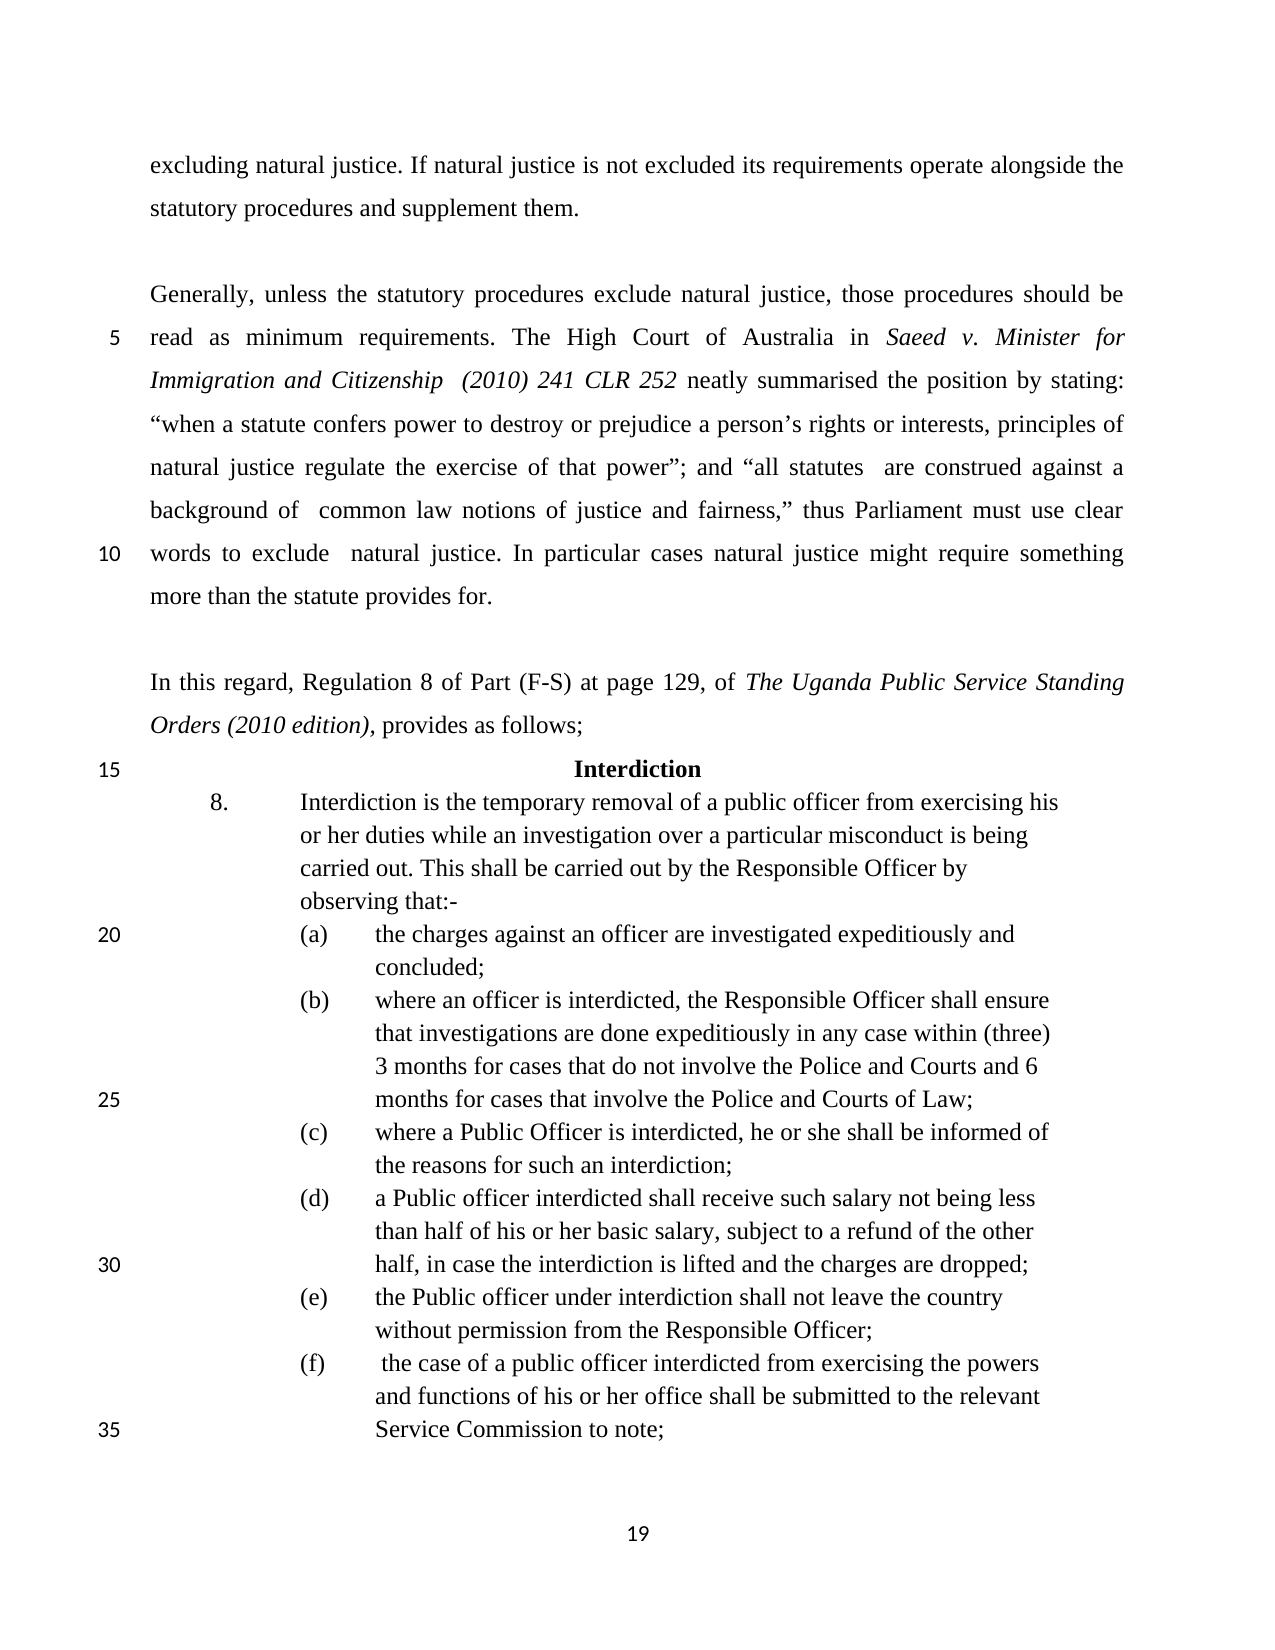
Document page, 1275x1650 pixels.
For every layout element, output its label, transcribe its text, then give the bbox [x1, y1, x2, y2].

text concluded; [210, 952, 1065, 981]
text Interdiction [150, 754, 1125, 782]
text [150, 150, 1125, 222]
text In this regard, Regulation 8 of Part (F-S) at page 129, of The Uganda Public Service Standing Orders (2010 edition), provides as follows; [150, 667, 1125, 739]
text (e) the Public officer under interdiction shall not leave the country without permission from the Responsible Officer; [210, 1282, 1065, 1344]
text (b) where an officer is interdicted, the Responsible Officer shall ensure that investigations are done expeditiously in any case within (three) 3 months for cases that do not involve the Police and Courts and 6 months for cases that involve the Police and Courts of Law; [210, 985, 1065, 1113]
text (c) where a Public Officer is interdicted, he or she shall be informed of the reasons for such an interdiction; [210, 1117, 1065, 1179]
text (a) the charges against an officer are investigated expeditiously and [210, 919, 1065, 948]
text 8. Interdiction is the temporary removal of a public officer from exercising his or her duties while an investigation over a particular misconduct is being carried out. This shall be carried out by the Responsible Officer by observing that:- [210, 787, 1065, 914]
text (d) a Public officer interdicted shall receive such salary not being less than half of his or her basic salary, subject to a refund of the other half, in case the interdiction is lifted and the charges are dropped; [210, 1183, 1065, 1278]
text (f) the case of a public officer interdicted from exercising the powers and functions of his or her office shall be submitted to the relevant Service Commission to note; [210, 1348, 1065, 1443]
text Generally, unless the statutory procedures exclude natural justice, those procedures should be read as minimum requirements. The High Court of Australia in Saeed v. Minister for Immigration and Citizenship (2010) 241 CLR 252 neatly summarised the position by stating: “when a statute confers power to destroy or prejudice a person’s rights or interests, principles of natural justice regulate the exercise of that power”; and “all statutes are construed against a background of common law notions of justice and fairness,” thus Parliament must use clear words to exclude natural justice. In particular cases natural justice might require something more than the statute provides for. [150, 279, 1125, 610]
